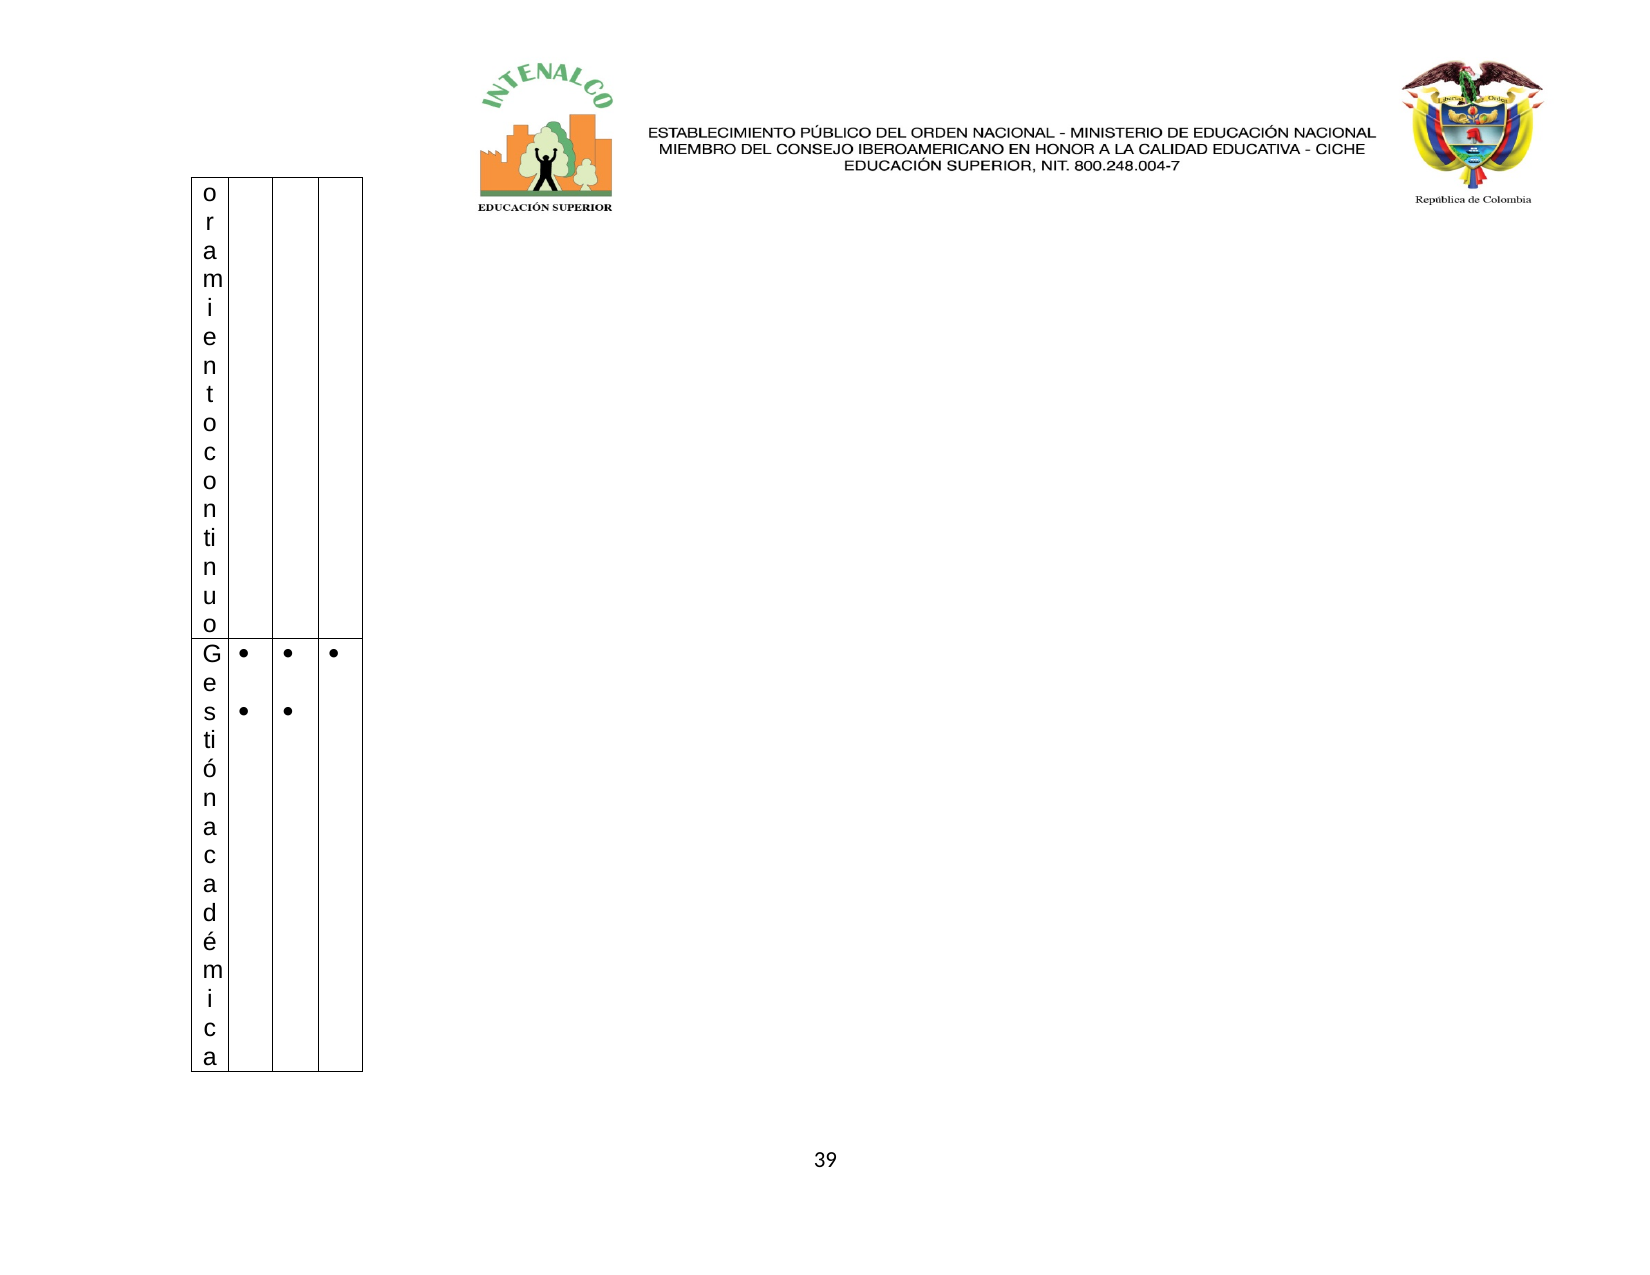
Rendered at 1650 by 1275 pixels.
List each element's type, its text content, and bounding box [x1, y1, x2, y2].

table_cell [192, 178, 228, 638]
table_cell Planes de mejoramiento individual y por proceso [319, 639, 362, 1071]
picture [381, 30, 1632, 243]
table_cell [273, 178, 318, 638]
table_cell Gestión académica Gestión de mejoramiento continúo. [273, 639, 318, 1071]
table_cell Informes evaluativos y estadísticos sobre indicadores de proceso. Resultados de auditorías internas de calidad [229, 639, 272, 1071]
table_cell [229, 178, 272, 638]
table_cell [319, 178, 362, 638]
table_cell Gestión académica [192, 639, 228, 1071]
